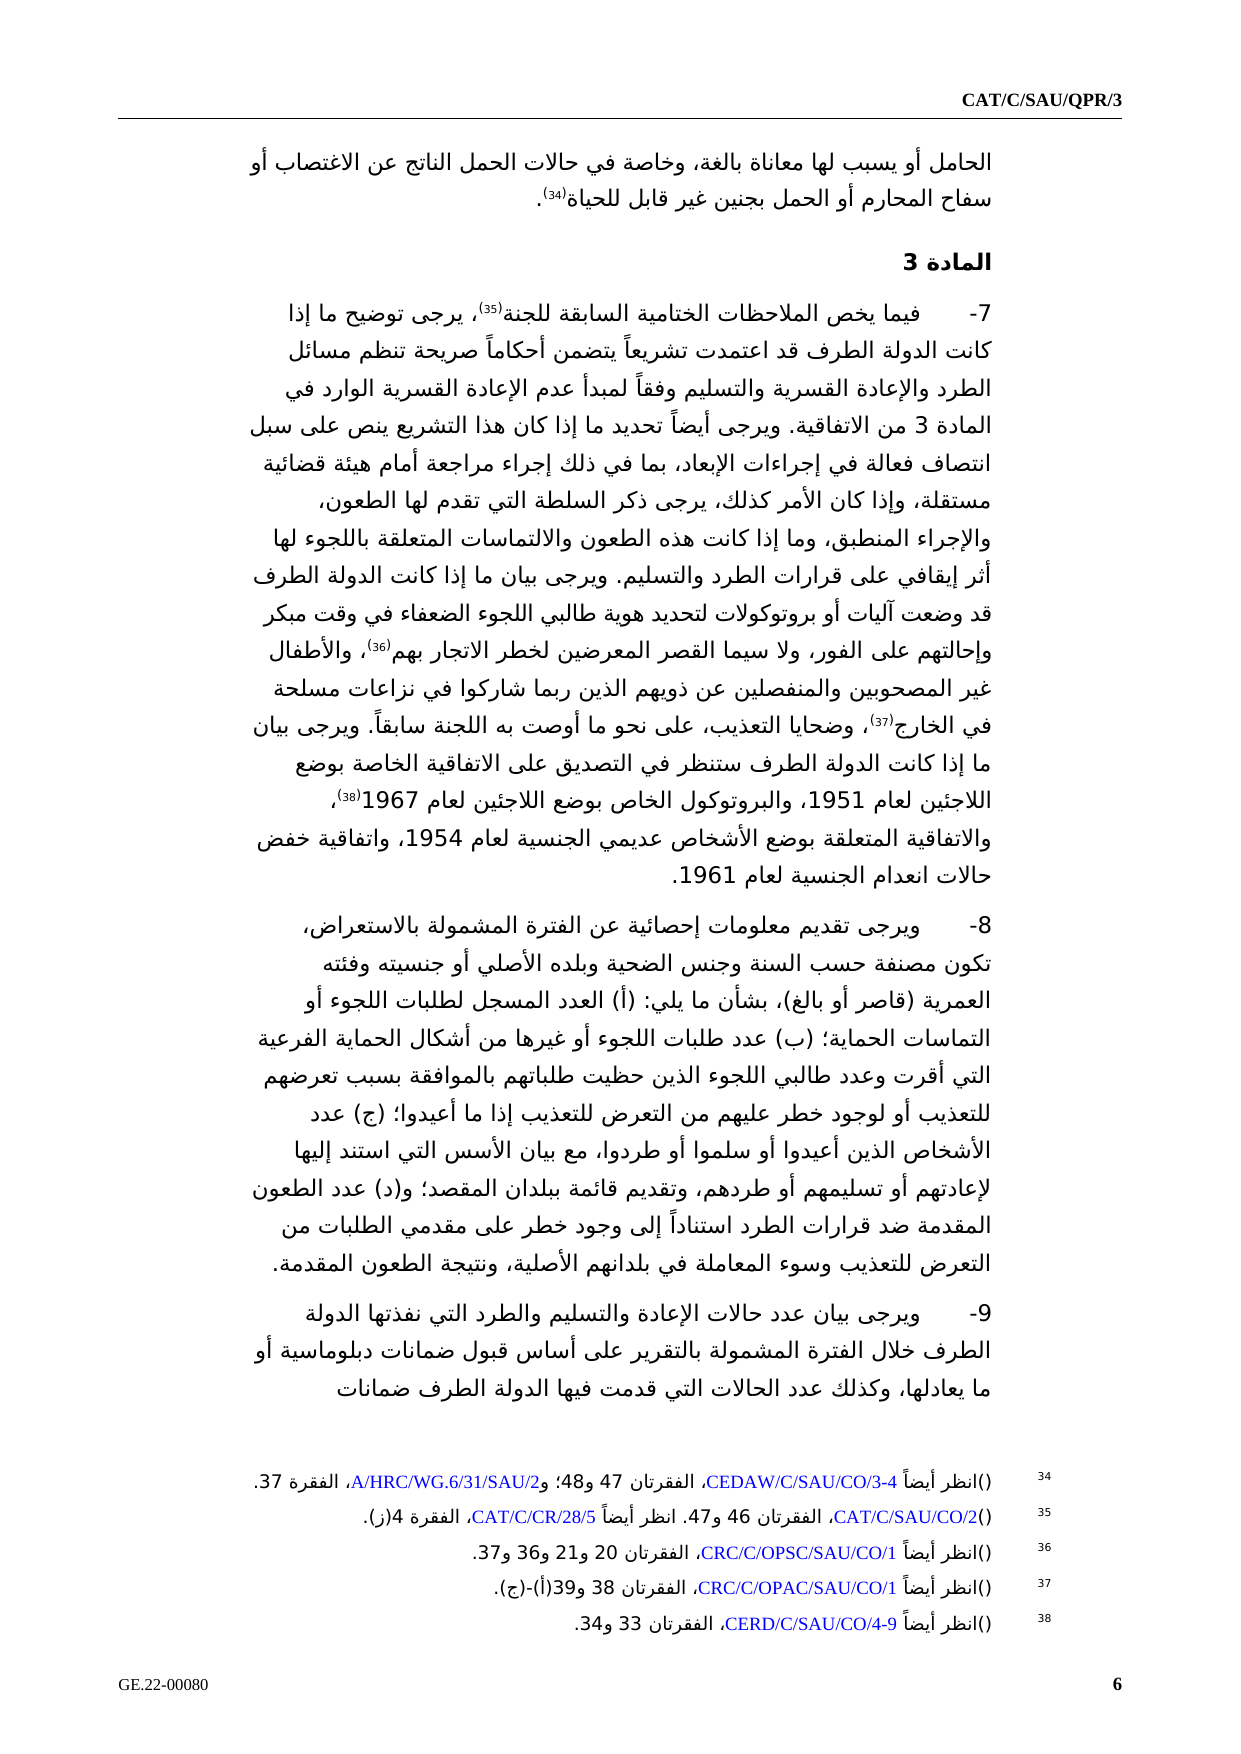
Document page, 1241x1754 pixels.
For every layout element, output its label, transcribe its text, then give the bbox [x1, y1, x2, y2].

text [248, 1291, 992, 1403]
text 7- فيما يخص الملاحظات الختامية السابقة للجنة()، يرجى توضيح ما إذا كانت الدولة الطرف قد اعتمدت تشريعاً يتضمن أحكاماً صريحة تنظم مسائل الطرد والإعادة القسرية والتسليم وفقاً لمبدأ عدم الإعادة القسرية الوارد في المادة 3 من الاتفاقية. ويرجى أيضاً تحديد ما إذا كان هذا التشريع ينص على سبل انتصاف فعالة في إجراءات الإبعاد، بما في ذلك إجراء مراجعة أمام هيئة قضائية مستقلة، وإذا كان الأمر كذلك، يرجى ذكر السلطة التي تقدم لها الطعون، والإجراء المنطبق، وما إذا كانت هذه الطعون والالتماسات المتعلقة باللجوء لها أثر إيقافي على قرارات الطرد والتسليم. ويرجى بيان ما إذا كانت الدولة الطرف قد وضعت آليات أو بروتوكولات لتحديد هوية طالبي اللجوء الضعفاء في وقت مبكر وإحالتهم على الفور، ولا سيما القصر المعرضين لخطر الاتجار بهم()، والأطفال غير المصحوبين والمنفصلين عن ذويهم الذين ربما شاركوا في نزاعات مسلحة في الخارج()، وضحايا التعذيب، على نحو ما أوصت به اللجنة سابقاً. ويرجى بيان ما إذا كانت الدولة الطرف ستنظر في التصديق على الاتفاقية الخاصة بوضع اللاجئين لعام 1951، والبروتوكول الخاص بوضع اللاجئين لعام 1967()، والاتفاقية المتعلقة بوضع الأشخاص عديمي الجنسية لعام 1954، واتفاقية خفض حالات انعدام الجنسية لعام 1961. [248, 291, 992, 891]
text 8- ويرجى تقديم معلومات إحصائية عن الفترة المشمولة بالاستعراض، تكون مصنفة حسب السنة وجنس الضحية وبلده الأصلي أو جنسيته وفئته العمرية (قاصر أو بالغ)، بشأن ما يلي: (أ) العدد المسجل لطلبات اللجوء أو التماسات الحماية؛ (ب) عدد طلبات اللجوء أو غيرها من أشكال الحماية الفرعية التي أقرت وعدد طالبي اللجوء الذين حظيت طلباتهم بالموافقة بسبب تعرضهم للتعذيب أو لوجود خطر عليهم من التعرض للتعذيب إذا ما أعيدوا؛ (ج) عدد الأشخاص الذين أعيدوا أو سلموا أو طردوا، مع بيان الأسس التي استند إليها لإعادتهم أو تسليمهم أو طردهم، وتقديم قائمة ببلدان المقصد؛ و(د) عدد الطعون المقدمة ضد قرارات الطرد استناداً إلى وجود خطر على مقدمي الطلبات من التعرض للتعذيب وسوء المعاملة في بلدانهم الأصلية، ونتيجة الطعون المقدمة. [248, 903, 992, 1278]
text المادة 3 [248, 239, 1122, 278]
